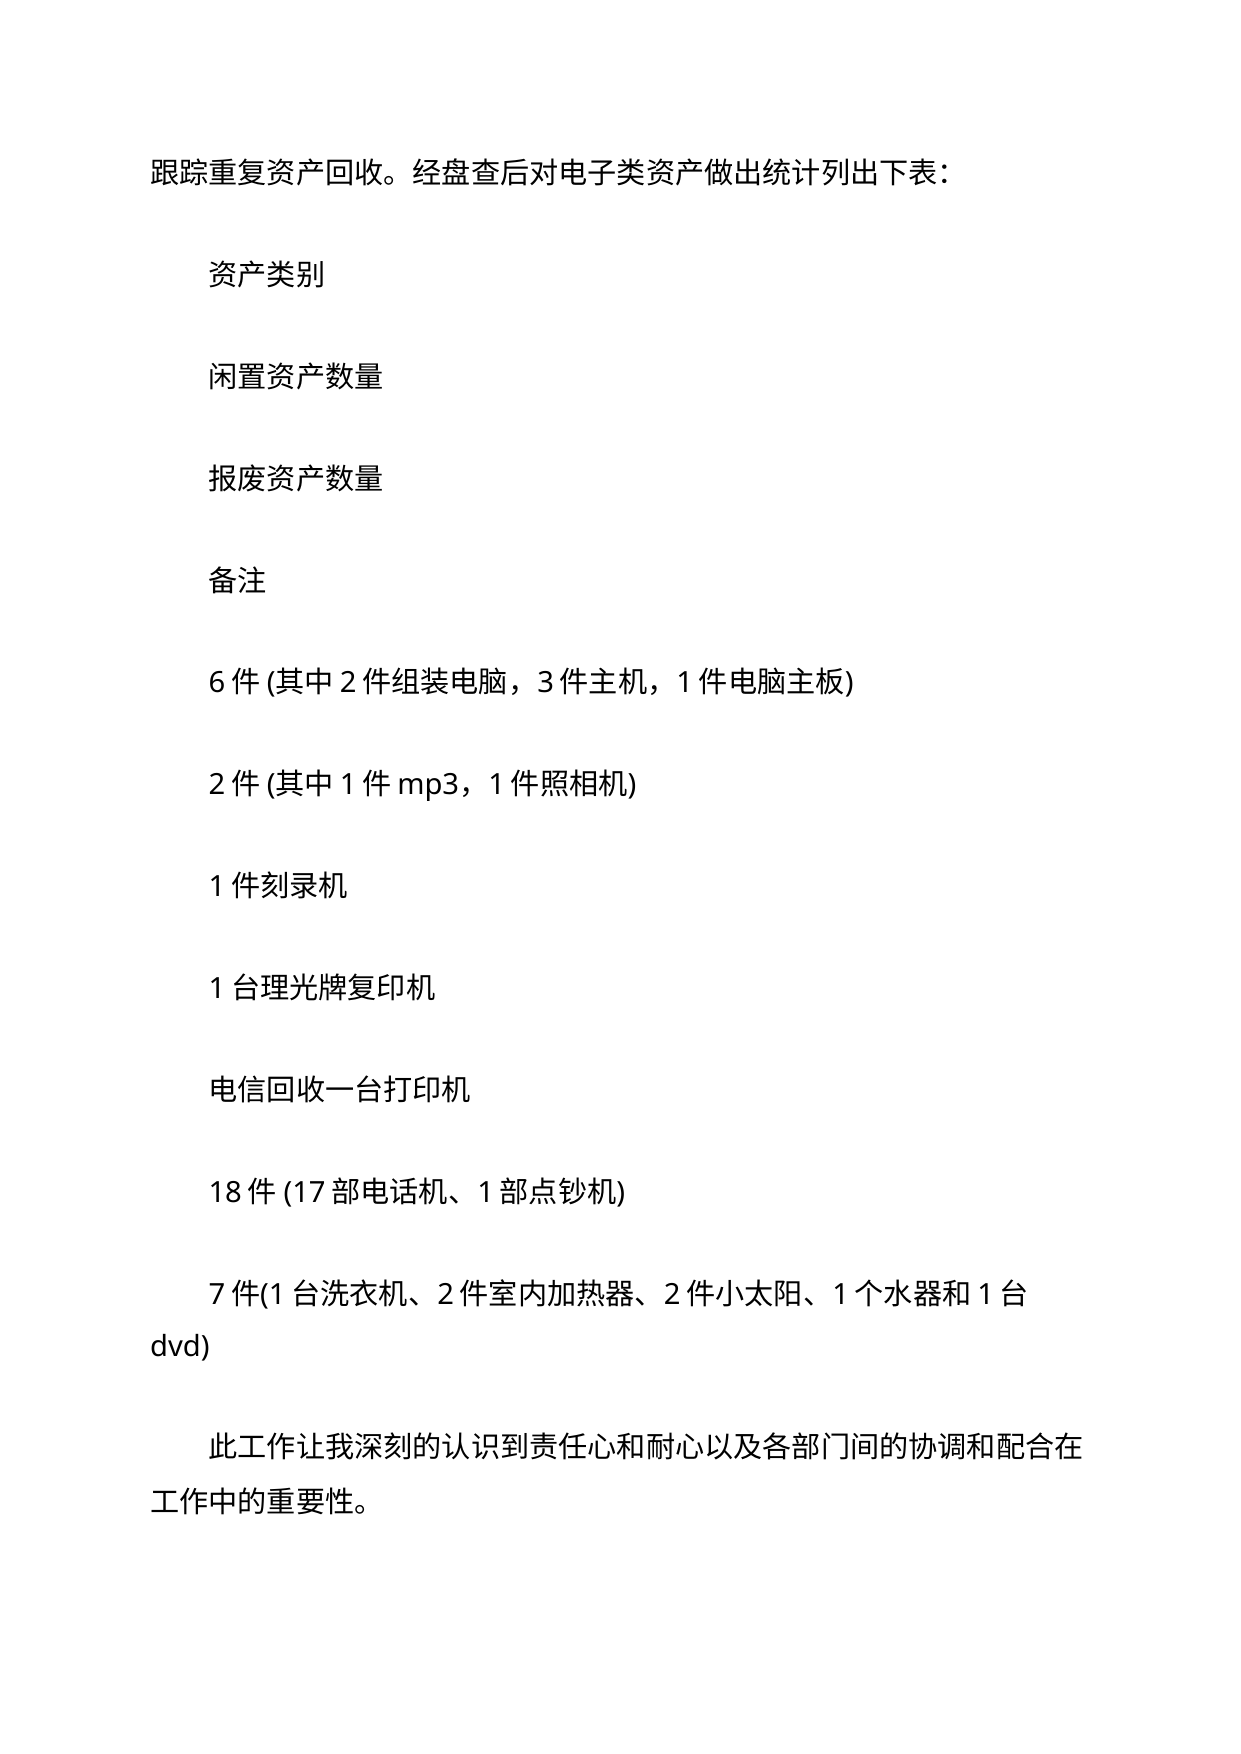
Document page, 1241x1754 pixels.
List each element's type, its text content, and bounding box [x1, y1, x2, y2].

text 备注 [150, 557, 1090, 599]
text 报废资产数量 [150, 455, 1090, 498]
text 18件 (17部电话机、1部点钞机) [150, 1168, 1090, 1211]
text 资产类别 [150, 252, 1090, 294]
text 7件(1台洗衣机、2件室内加热器、2件小太阳、1个水器和1台dvd) [150, 1271, 1090, 1364]
text 电信回收一台打印机 [150, 1067, 1090, 1109]
text 6件 (其中2件组装电脑，3件主机，1件电脑主板) [150, 659, 1090, 701]
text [150, 150, 1090, 192]
text 1台理光牌复印机 [150, 965, 1090, 1007]
text 闲置资产数量 [150, 353, 1090, 396]
text 1件刻录机 [150, 863, 1090, 905]
text 此工作让我深刻的认识到责任心和耐心以及各部门间的协调和配合在工作中的重要性。 [150, 1423, 1090, 1520]
text 2件 (其中1件mp3，1件照相机) [150, 761, 1090, 803]
